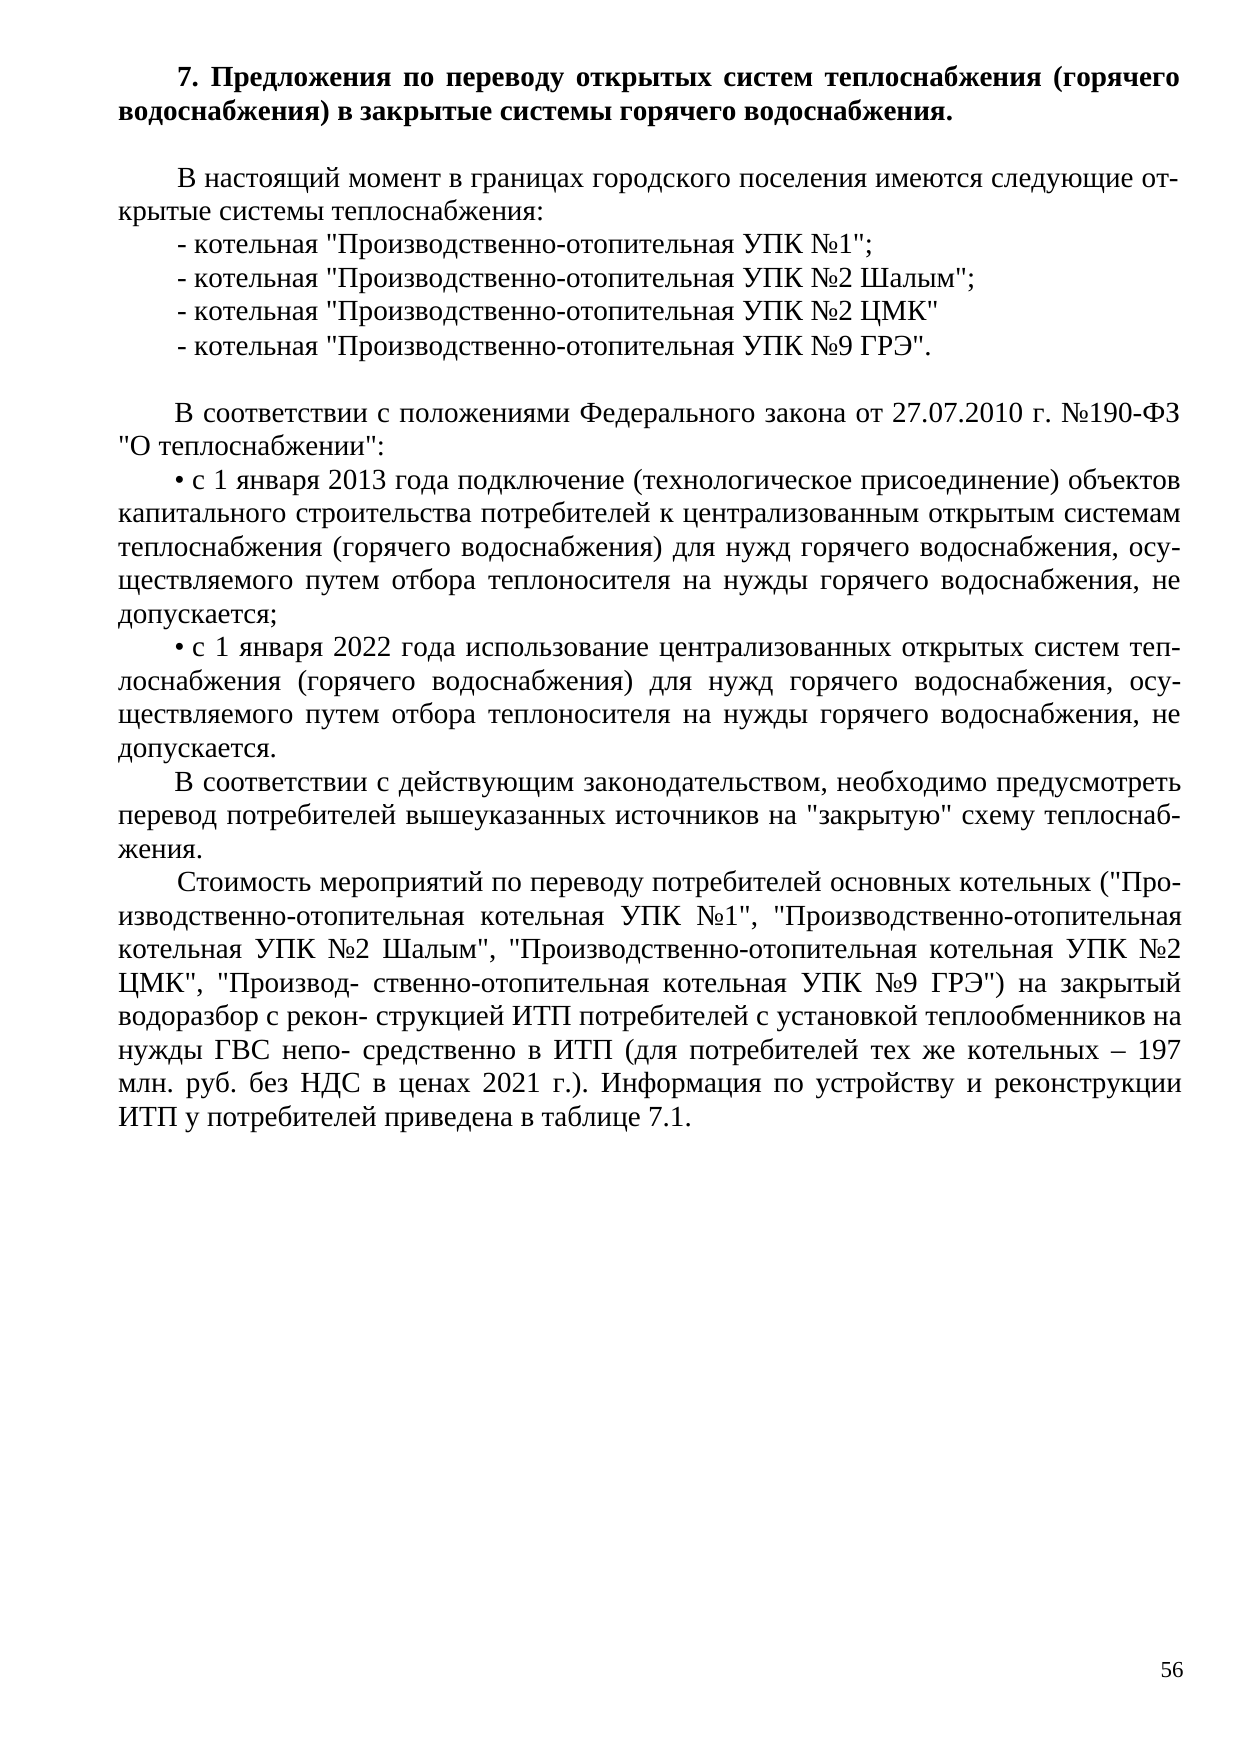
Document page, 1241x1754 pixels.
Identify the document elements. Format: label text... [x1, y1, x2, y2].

text В настоящий момент в границах городского поселения имеются следующие от- крытые системы теплоснабжения: [118, 160, 1205, 227]
list котельная "Производственно-отопительная УПК №1"; [177, 227, 1205, 260]
list с 1 января 2022 года использование централизованных открытых систем теп- лоснабжения (горячего водоснабжения) для нужд горячего водоснабжения, осу- ществляемого путем отбора теплоносителя на нужды горячего водоснабжения, не допускается. [118, 629, 1182, 764]
list котельная "Производственно-отопительная УПК №2 ЦМК" [177, 294, 1205, 327]
list с 1 января 2013 года подключение (технологическое присоединение) объектов капитального строительства потребителей к централизованным открытым системам теплоснабжения (горячего водоснабжения) для нужд горячего водоснабжения, осу- ществляемого путем отбора теплоносителя на нужды горячего водоснабжения, не допускается; [118, 462, 1182, 629]
text В соответствии с положениями Федерального закона от 27.07.2010 г. №190-ФЗ "О теплоснабжении": [118, 395, 1181, 462]
subtitle Предложения по переводу открытых систем теплоснабжения (горячего водоснабжения) в закрытые системы горячего водоснабжения. [118, 59, 1181, 127]
list котельная "Производственно-отопительная УПК №9 ГРЭ". [177, 328, 1205, 361]
text Стоимость мероприятий по переводу потребителей основных котельных ("Про- изводственно-отопительная котельная УПК №1", "Производственно-отопительная котельная УПК №2 Шалым", "Производственно-отопительная котельная УПК №2 ЦМК", "Производ- ственно-отопительная котельная УПК №9 ГРЭ") на закрытый водоразбор с рекон- струкцией ИТП потребителей с установкой теплообменников на нужды ГВС непо- средственно в ИТП (для потребителей тех же котельных – 197 млн. руб. без НДС в ценах 2021 г.). Информация по устройству и реконструкции ИТП у потребителей приведена в таблице 7.1. [118, 864, 1182, 1133]
text В соответствии с действующим законодательством, необходимо предусмотреть перевод потребителей вышеуказанных источников на "закрытую" схему теплоснаб- жения. [118, 764, 1182, 864]
list котельная "Производственно-отопительная УПК №2 Шалым"; [177, 260, 1205, 294]
